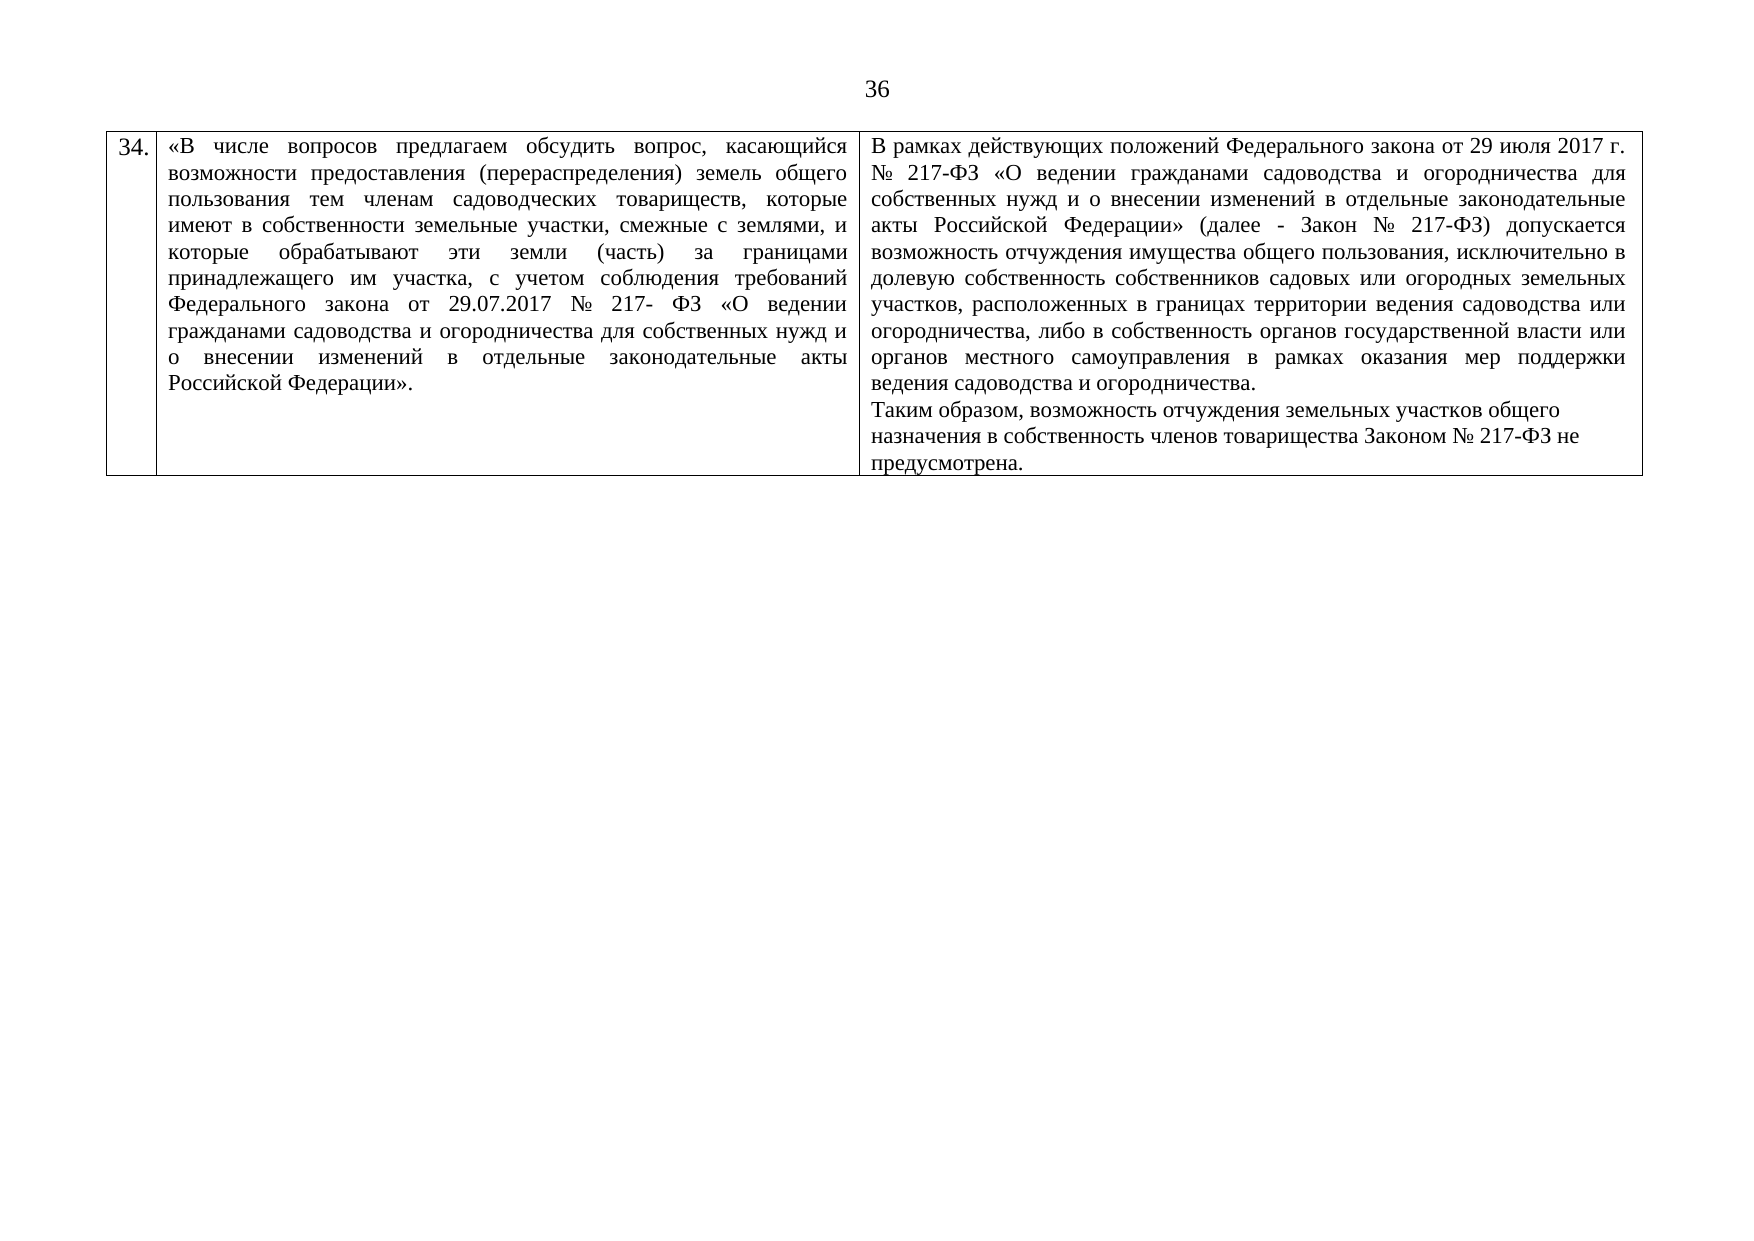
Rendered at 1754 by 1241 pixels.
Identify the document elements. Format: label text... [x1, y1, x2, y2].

table_cell В рамках действующих положений Федерального закона от 29 июля 2017 г. № 217-ФЗ «О ведении гражданами садоводства и огородничества для собственных нужд и о внесении изменений в отдельные законодательные акты Российской Федерации» (далее - Закон № 217-ФЗ) допускается возможность отчуждения имущества общего пользования, исключительно в долевую собственность собственников садовых или огородных земельных участков, расположенных в границах территории ведения садоводства или огородничества, либо в собственность органов государственной власти или органов местного самоуправления в рамках оказания мер поддержки ведения садоводства и огородничества. Таким образом, возможность отчуждения земельных участков общего назначения в собственность членов товарищества Законом № 217-ФЗ не предусмотрена. [860, 132, 1642, 475]
table_cell «В числе вопросов предлагаем обсудить вопрос, касающийся возможности предоставления (перераспределения) земель общего пользования тем членам садоводческих товариществ, которые имеют в собственности земельные участки, смежные с землями, и которые обрабатывают эти земли (часть) за границами принадлежащего им участка, с учетом соблюдения требований Федерального закона от 29.07.2017 № 217- ФЗ «О ведении гражданами садоводства и огородничества для собственных нужд и о внесении изменений в отдельные законодательные акты Российской Федерации». [157, 132, 859, 475]
table_cell [107, 132, 156, 475]
